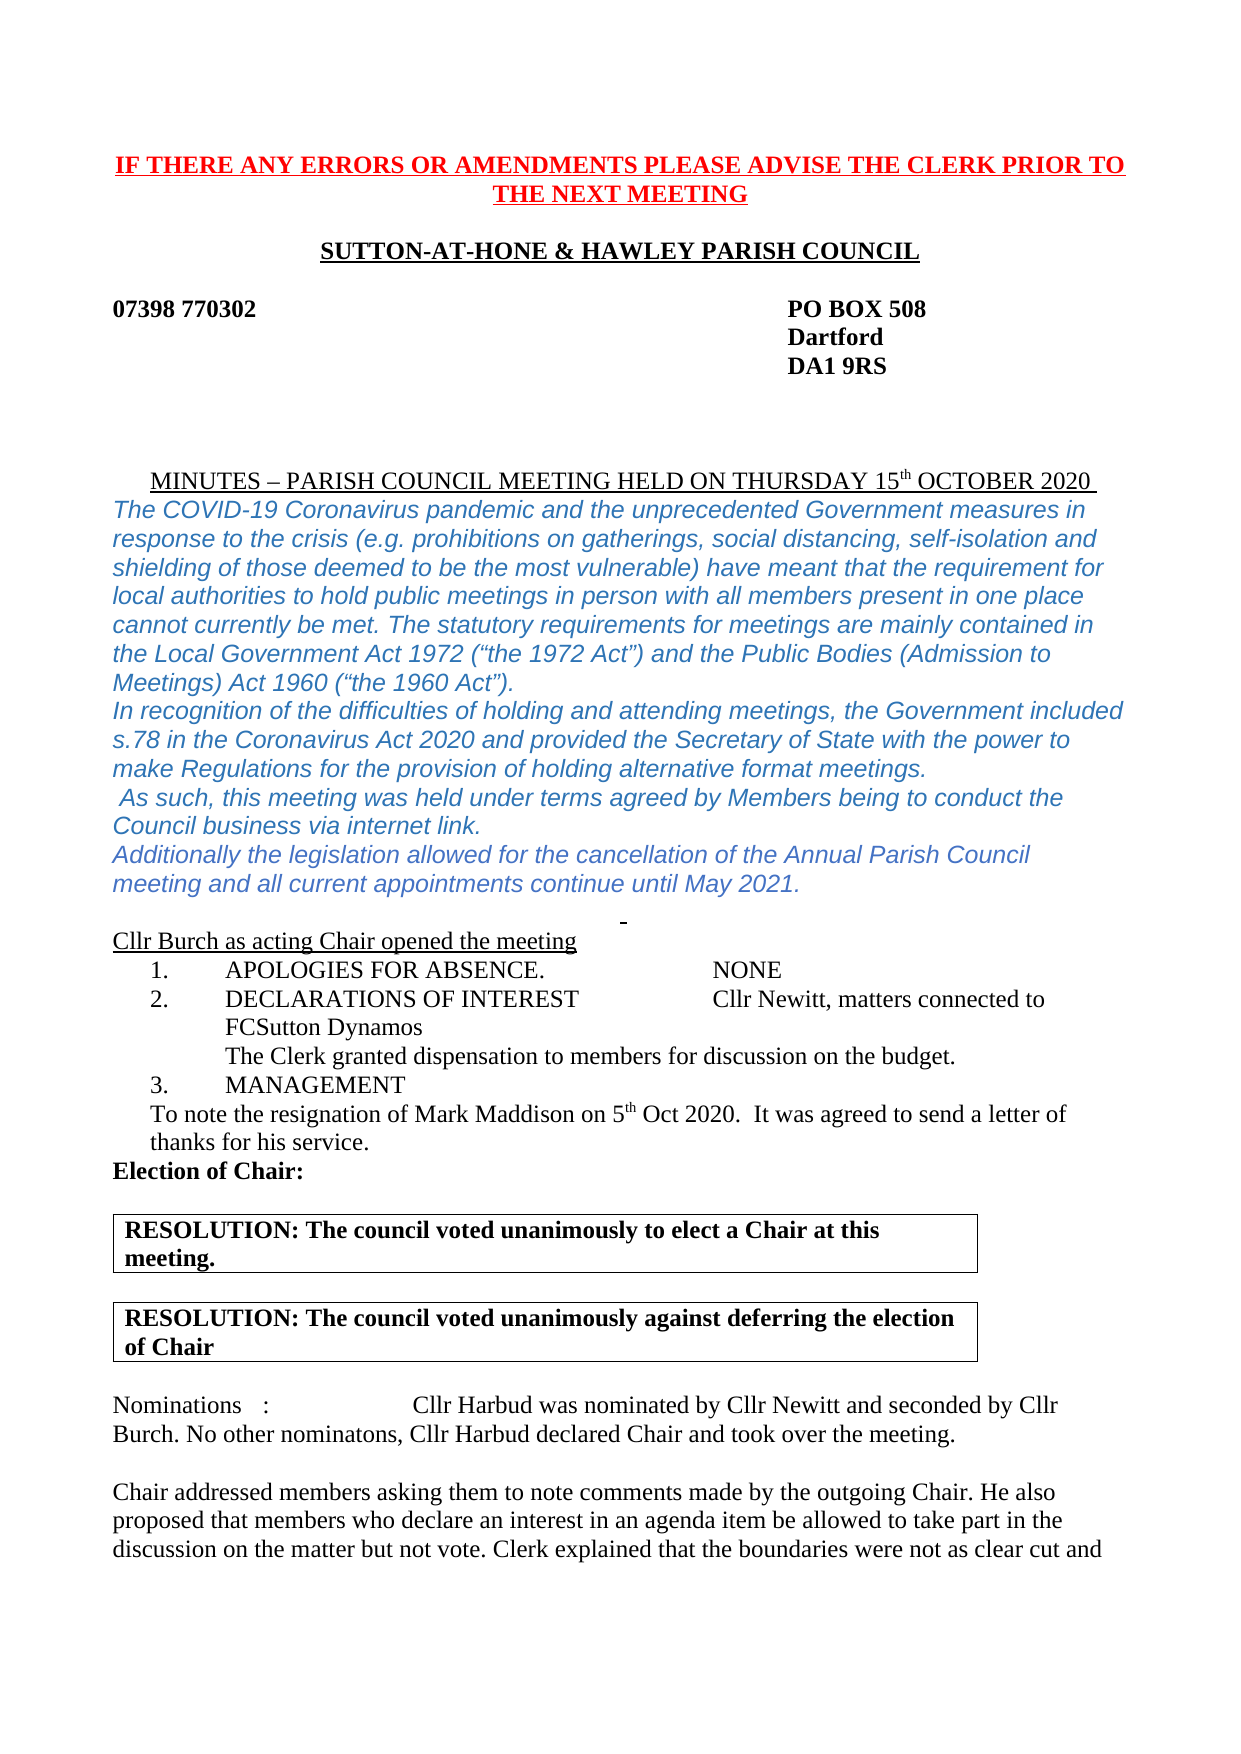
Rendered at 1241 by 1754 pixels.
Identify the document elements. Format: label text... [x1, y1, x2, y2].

text The COVID-19 Coronavirus pandemic and the unprecedented Government measures in response to the crisis (e.g. prohibitions on gatherings, social distancing, self-isolation and shielding of those deemed to be the most vulnerable) have meant that the requirement for local authorities to hold public meetings in person with all members present in one place cannot currently be met. The statutory requirements for meetings are mainly contained in the Local Government Act 1972 (“the 1972 Act”) and the Public Bodies (Admission to Meetings) Act 1960 (“the 1960 Act”). [112, 495, 1128, 696]
subtitle 07398 770302 PO BOX 508 [112, 294, 1128, 322]
text The Clerk granted dispensation to members for discussion on the budget. [225, 1041, 1128, 1070]
text Election of Chair: [112, 1156, 1128, 1185]
title SUTTON-AT-HONE & HAWLEY PARISH COUNCIL [112, 236, 1128, 265]
text As such, this meeting was held under terms agreed by Members being to conduct the Council business via internet link. [112, 782, 1128, 840]
list APOLOGIES FOR ABSENCE. NONE [150, 955, 1128, 984]
text Additionally the legislation allowed for the cancellation of the Annual Parish Council meeting and all current appointments continue until May 2021. [112, 840, 1128, 897]
table_header RESOLUTION: The council voted unanimously to elect a Chair at this meeting. [114, 1215, 977, 1272]
subtitle MINUTES – PARISH COUNCIL MEETING HELD ON THURSDAY 15th OCTOBER 2020 [112, 466, 1128, 495]
title IF THERE ANY ERRORS OR AMENDMENTS PLEASE ADVISE THE CLERK PRIOR TO THE NEXT MEETING [112, 150, 1128, 207]
text DA1 9RS [112, 351, 1128, 380]
list DECLARATIONS OF INTEREST Cllr Newitt, matters connected to FCSutton Dynamos [150, 984, 1128, 1041]
text Cllr Burch as acting Chair opened the meeting [112, 926, 1128, 955]
text In recognition of the difficulties of holding and attending meetings, the Government included s.78 in the Coronavirus Act 2020 and provided the Secretary of State with the power to make Regulations for the provision of holding alternative format meetings. [112, 696, 1128, 782]
list MANAGEMENT [150, 1070, 1128, 1099]
table_header RESOLUTION: The council voted unanimously against deferring the election of Chair [114, 1303, 977, 1361]
text Nominations : Cllr Harbud was nominated by Cllr Newitt and seconded by Cllr Burch. No other nominatons, Cllr Harbud declared Chair and took over the meeting. [112, 1390, 1128, 1448]
text Dartford [112, 322, 1128, 351]
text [112, 1477, 1128, 1563]
text To note the resignation of Mark Maddison on 5th Oct 2020. It was agreed to send a letter of thanks for his service. [150, 1099, 1128, 1156]
